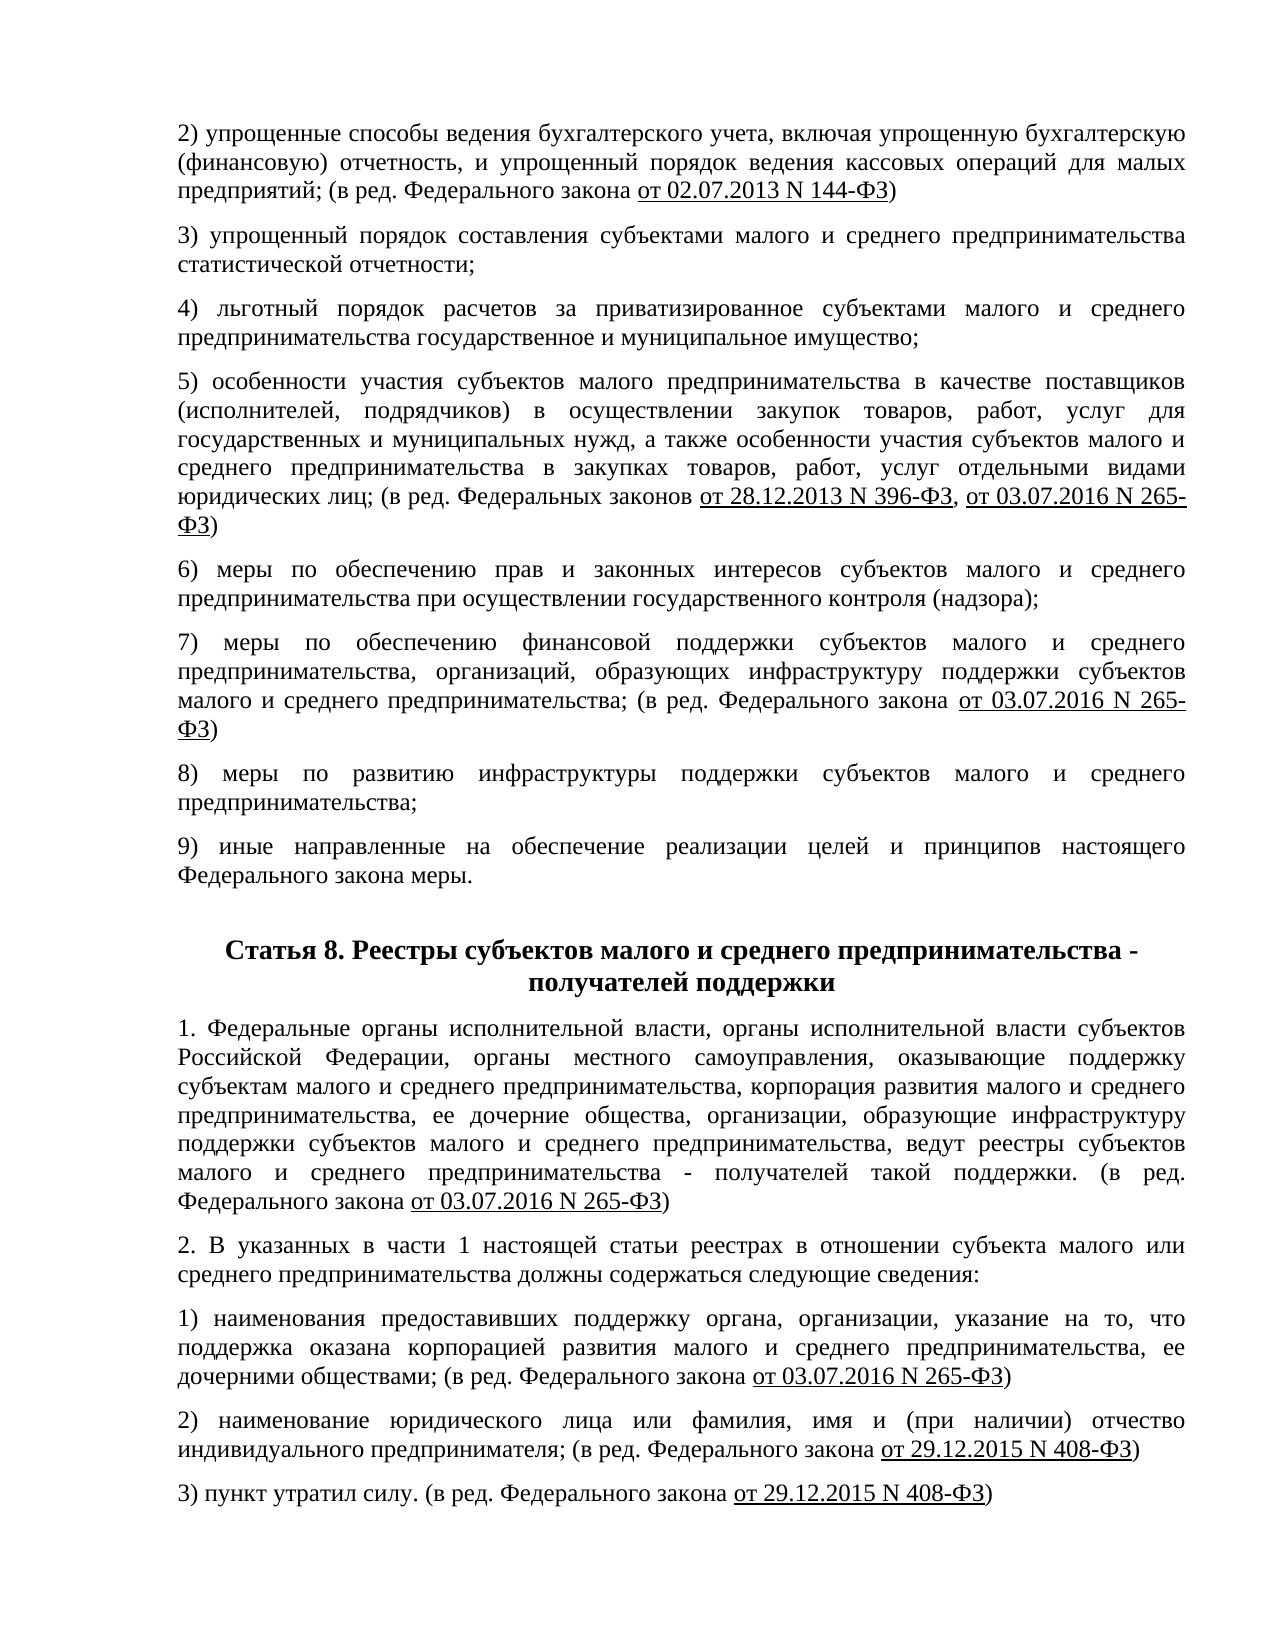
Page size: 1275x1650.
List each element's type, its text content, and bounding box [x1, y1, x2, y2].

text 2) упрощенные способы ведения бухгалтерского учета, включая упрощенную бухгалтерскую (финансовую) отчетность, и упрощенный порядок ведения кассовых операций для малых предприятий; (в ред. Федерального закона от 02.07.2013 N 144-ФЗ) [177, 118, 1186, 204]
text 8) меры по развитию инфраструктуры поддержки субъектов малого и среднего предпринимательства; [177, 758, 1186, 816]
text 5) особенности участия субъектов малого предпринимательства в качестве поставщиков (исполнителей, подрядчиков) в осуществлении закупок товаров, работ, услуг для государственных и муниципальных нужд, а также особенности участия субъектов малого и среднего предпринимательства в закупках товаров, работ, услуг отдельными видами юридических лиц; (в ред. Федеральных законов от 28.12.2013 N 396-ФЗ, от 03.07.2016 N 265-ФЗ) [177, 366, 1186, 539]
text 4) льготный порядок расчетов за приватизированное субъектами малого и среднего предпринимательства государственное и муниципальное имущество; [177, 293, 1186, 351]
text Статья 8. Реестры субъектов малого и среднего предпринимательства - получателей поддержки [177, 933, 1186, 998]
text 3) упрощенный порядок составления субъектами малого и среднего предпринимательства статистической отчетности; [177, 220, 1186, 277]
text 7) меры по обеспечению финансовой поддержки субъектов малого и среднего предпринимательства, организаций, образующих инфраструктуру поддержки субъектов малого и среднего предпринимательства; (в ред. Федерального закона от 03.07.2016 N 265-ФЗ) [177, 627, 1186, 742]
text 1) наименования предоставивших поддержку органа, организации, указание на то, что поддержка оказана корпорацией развития малого и среднего предпринимательства, ее дочерними обществами; (в ред. Федерального закона от 03.07.2016 N 265-ФЗ) [177, 1303, 1186, 1390]
text 6) меры по обеспечению прав и законных интересов субъектов малого и среднего предпринимательства при осуществлении государственного контроля (надзора); [177, 554, 1186, 612]
text 2) наименование юридического лица или фамилия, имя и (при наличии) отчество индивидуального предпринимателя; (в ред. Федерального закона от 29.12.2015 N 408-ФЗ) [177, 1405, 1186, 1463]
text 3) пункт утратил силу. (в ред. Федерального закона от 29.12.2015 N 408-ФЗ) [177, 1478, 1186, 1507]
text 1. Федеральные органы исполнительной власти, органы исполнительной власти субъектов Российской Федерации, органы местного самоуправления, оказывающие поддержку субъектам малого и среднего предпринимательства, корпорация развития малого и среднего предпринимательства, ее дочерние общества, организации, образующие инфраструктуру поддержки субъектов малого и среднего предпринимательства, ведут реестры субъектов малого и среднего предпринимательства - получателей такой поддержки. (в ред. Федерального закона от 03.07.2016 N 265-ФЗ) [177, 1013, 1186, 1215]
text 9) иные направленные на обеспечение реализации целей и принципов настоящего Федерального закона меры. [177, 831, 1186, 889]
text 2. В указанных в части 1 настоящей статьи реестрах в отношении субъекта малого или среднего предпринимательства должны содержаться следующие сведения: [177, 1230, 1186, 1288]
